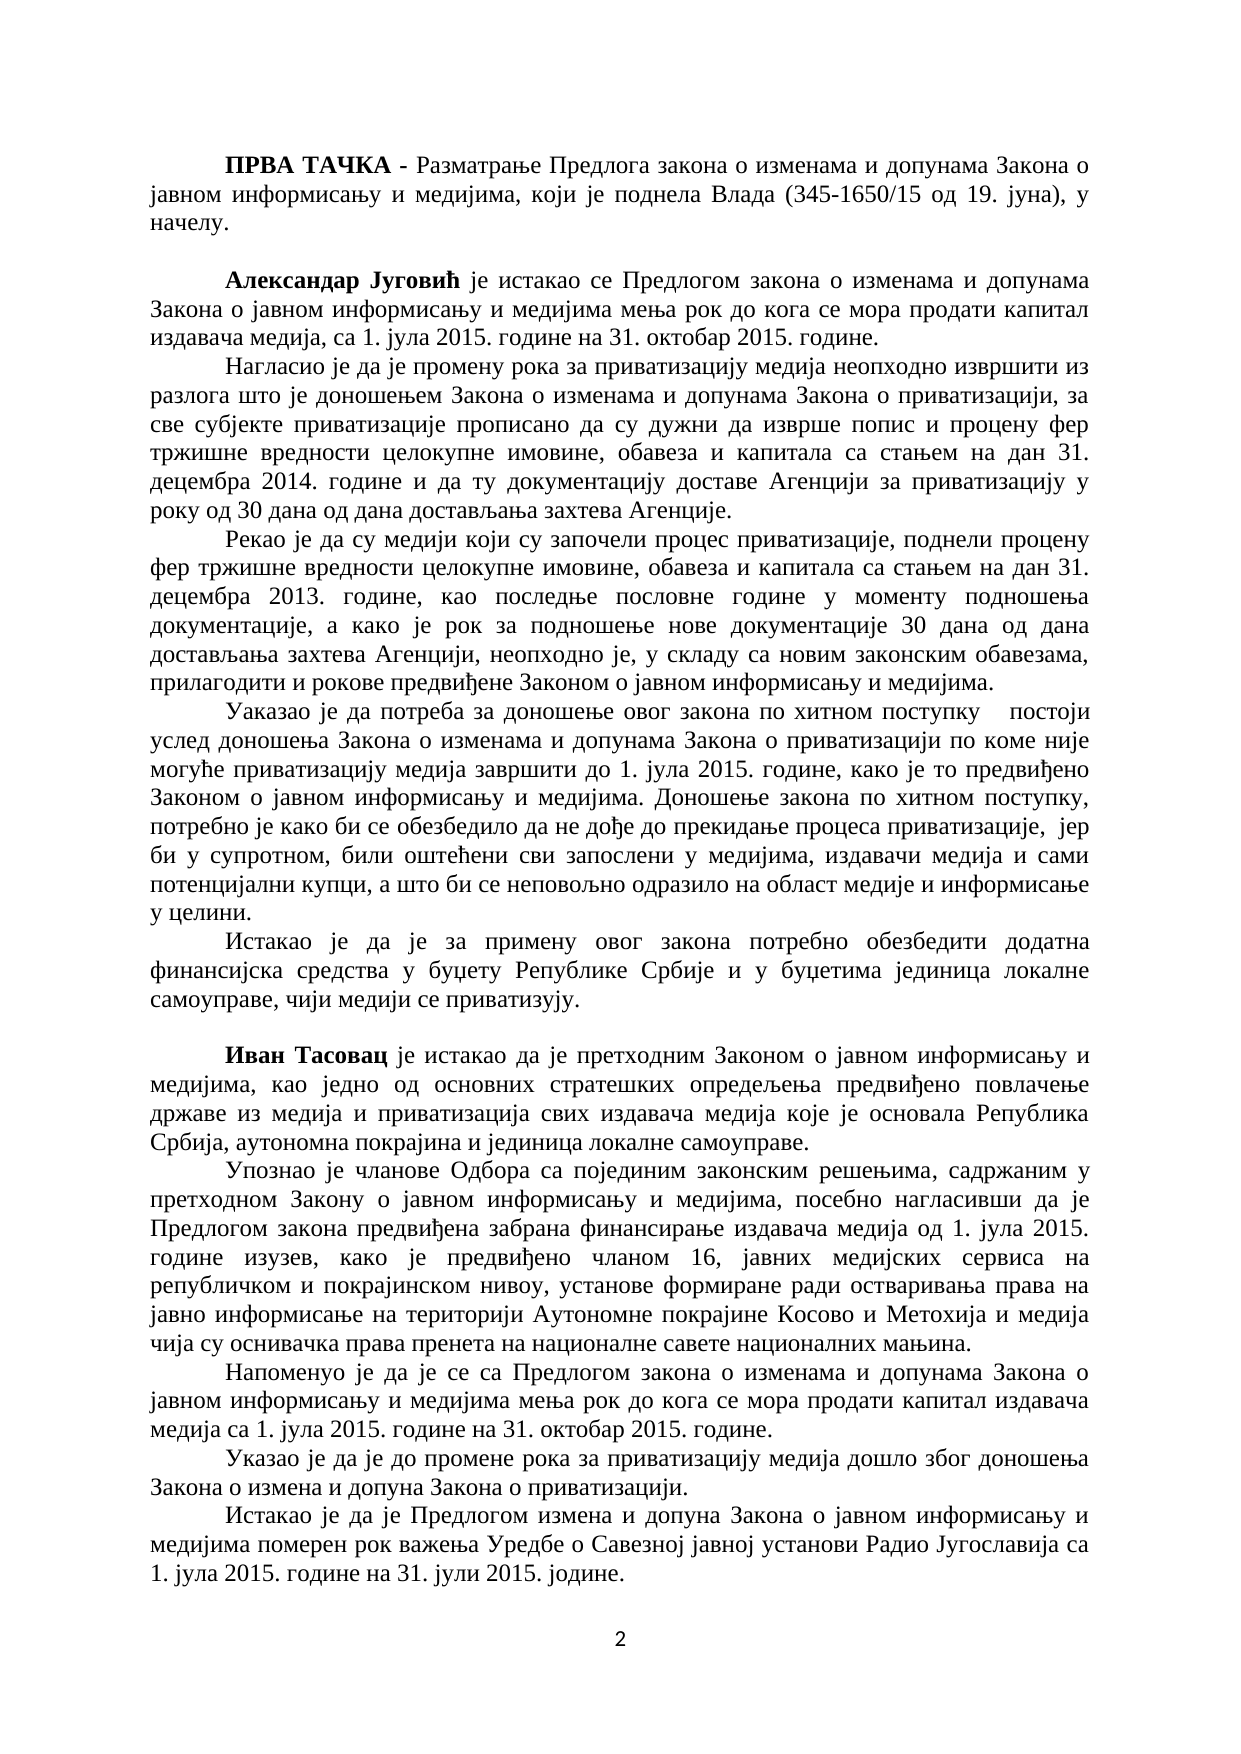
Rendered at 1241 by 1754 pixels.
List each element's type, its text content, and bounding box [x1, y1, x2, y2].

text ПРВА ТАЧКА - Разматрање Предлога закона о изменама и допунама Закона о јавном информисању и медијима, који је поднела Влада (345-1650/15 од 19. јуна), у начелу. [150, 150, 1090, 236]
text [150, 1041, 1090, 1587]
text Нагласио је да је промену рока за приватизацију медија неопходно извршити из разлога што је доношењем Закона о изменама и допунама Закона о приватизацији, за све субјекте приватизације прописано да су дужни да изврше попис и процену фер тржишне вредности целокупне имовине, обавеза и капитала са стањем на дан 31. децембра 2014. године и да ту документацију доставе Агенцији за приватизацију у року од 30 дана од дана достављања захтева Агенције. [150, 351, 1090, 524]
text Истакао је да је за примену овог закона потребно обезбедити додатна финансијска средства у буџету Републике Србије и у буџетима јединица локалне самоуправе, чији медији се приватизују. [150, 926, 1090, 1012]
text Рекао је да су медији који су започели процес приватизације, поднели процену фер тржишне вредности целокупне имовине, обавеза и капитала са стањем на дан 31. децембра 2013. године, као последње пословне године у моменту подношења документације, а како је рок за подношење нове документације 30 дана од дана достављања захтева Агенцији, неопходно је, у складу са новим законским обавезама, прилагодити и рокове предвиђене Законом о јавном информисању и медијима. [150, 524, 1090, 696]
text Александар Југовић је истакао се Предлогом закона о изменама и допунама Закона о јавном информисању и медијима мења рок до кога се мора продати капитал издавача медија, са 1. јула 2015. године на 31. октобар 2015. године. [150, 265, 1090, 351]
text Уаказао је да потреба за доношење овог закона по хитном поступку постоји услед доношења Закона о изменама и допунама Закона о приватизацији по коме није могуће приватизацију медија завршити до 1. јула 2015. године, како је то предвиђено Законом о јавном информисању и медијима. Доношење закона по хитном поступку, потребно је како би се обезбедило да не дође до прекидање процеса приватизације, јер би у супротном, били оштећени сви запослени у медијима, издавачи медија и сами потенцијални купци, а што би се неповољно одразило на област медије и информисање у целини. [150, 696, 1090, 926]
